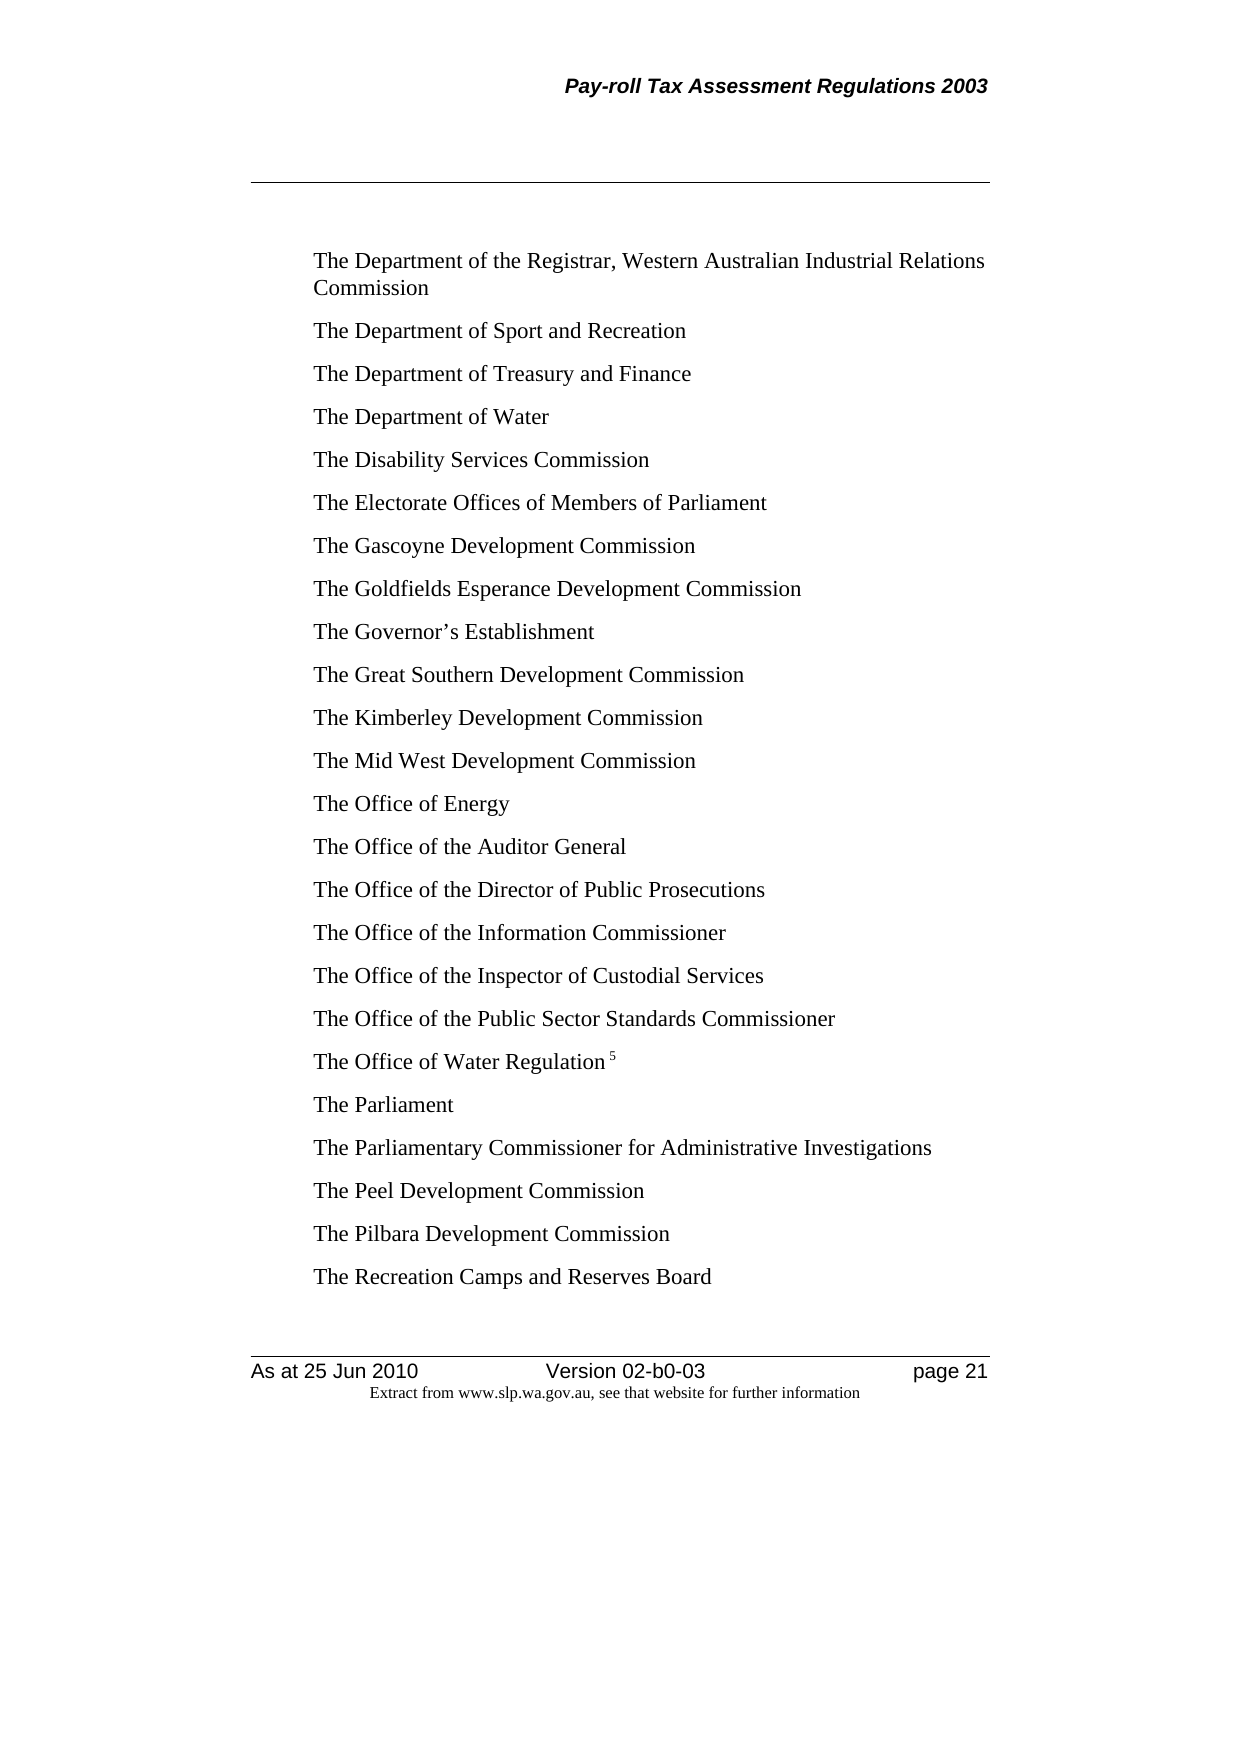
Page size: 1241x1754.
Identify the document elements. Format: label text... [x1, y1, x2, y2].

text The Office of the Information Commissioner [313, 919, 990, 946]
text The Recreation Camps and Reserves Board [313, 1263, 990, 1290]
text The Office of Water Regulation 5 [313, 1048, 990, 1074]
text The Great Southern Development Commission [313, 661, 990, 687]
text The Gascoyne Development Commission [313, 532, 990, 558]
text The Department of Treasury and Finance [313, 360, 990, 386]
text The Office of the Director of Public Prosecutions [313, 876, 990, 902]
text The Parliament [313, 1091, 990, 1118]
text The Department of Sport and Recreation [313, 317, 990, 343]
text The Electorate Offices of Members of Parliament [313, 489, 990, 515]
text The Department of the Registrar, Western Australian Industrial Relations Commission [313, 247, 990, 300]
text The Pilbara Development Commission [313, 1220, 990, 1247]
text The Office of the Inspector of Custodial Services [313, 962, 990, 988]
text The Goldfields Esperance Development Commission [313, 575, 990, 601]
text The Governor’s Establishment [313, 618, 990, 644]
text The Disability Services Commission [313, 446, 990, 472]
text The Kimberley Development Commission [313, 704, 990, 730]
text The Department of Water [313, 403, 990, 429]
text The Office of the Public Sector Standards Commissioner [313, 1005, 990, 1032]
text The Mid West Development Commission [313, 747, 990, 773]
text The Office of Energy [313, 790, 990, 816]
text The Office of the Auditor General [313, 833, 990, 859]
text The Peel Development Commission [313, 1177, 990, 1204]
text The Parliamentary Commissioner for Administrative Investigations [313, 1134, 990, 1161]
